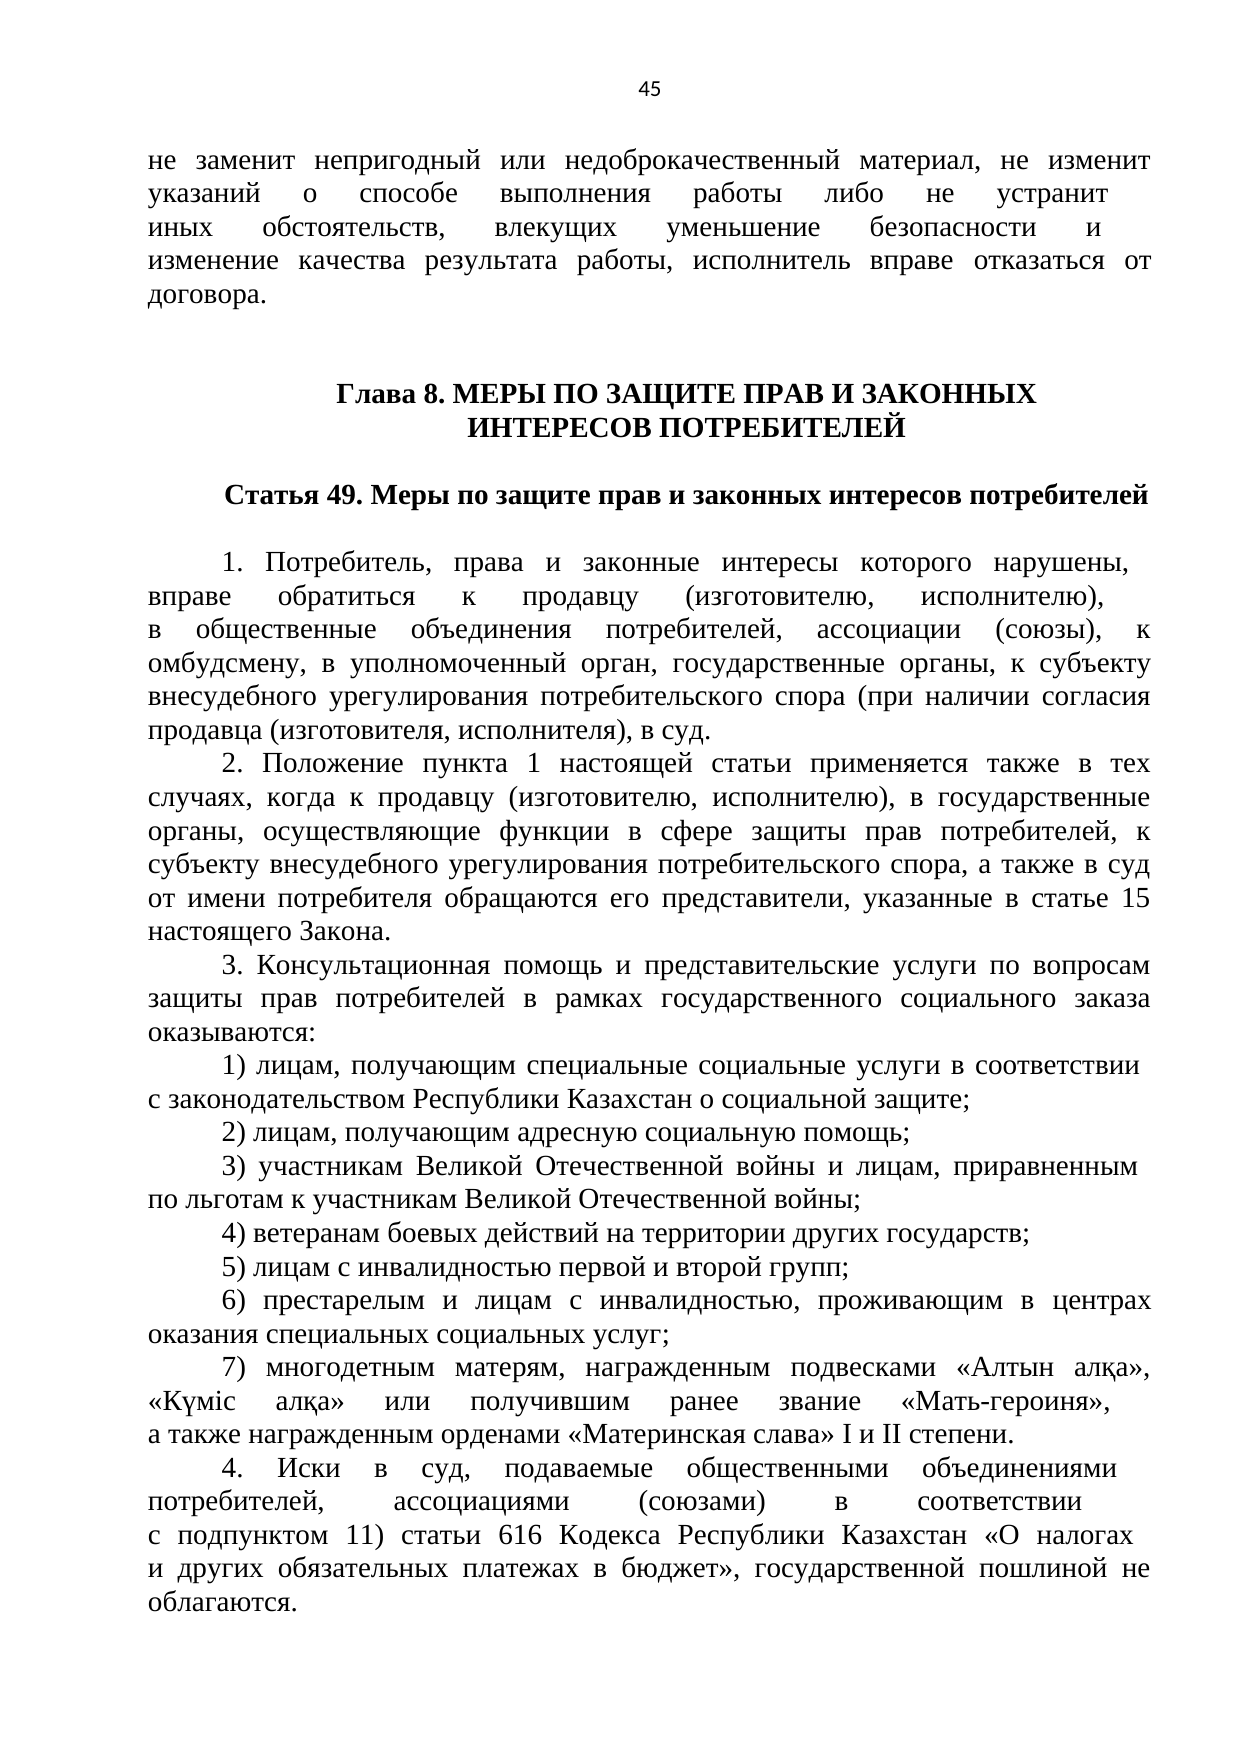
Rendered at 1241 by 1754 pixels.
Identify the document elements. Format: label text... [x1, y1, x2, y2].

text 2) лицам, получающим адресную социальную помощь; [148, 1114, 1152, 1148]
text 4) ветеранам боевых действий на территории других государств; [148, 1215, 1152, 1249]
text 1. Потребитель, права и законные интересы которого нарушены, вправе обратиться к продавцу (изготовителю, исполнителю), в общественные объединения потребителей, ассоциации (союзы), к омбудсмену, в уполномоченный орган, государственные органы, к субъекту внесудебного урегулирования потребительского спора (при наличии согласия продавца (изготовителя, исполнителя), в суд. [148, 544, 1152, 746]
text 3) участникам Великой Отечественной войны и лицам, приравненным по льготам к участникам Великой Отечественной войны; [148, 1148, 1152, 1215]
text Глава 8. МЕРЫ ПО ЗАЩИТЕ ПРАВ И ЗАКОННЫХ [148, 377, 1152, 410]
text 6) престарелым и лицам с инвалидностью, проживающим в центрах оказания специальных социальных услуг; [148, 1282, 1152, 1349]
text ИНТЕРЕСОВ ПОТРЕБИТЕЛЕЙ [148, 410, 1152, 444]
text Статья 49. Меры по защите прав и законных интересов потребителей [148, 477, 1152, 511]
text 5) лицам с инвалидностью первой и второй групп; [148, 1249, 1152, 1282]
text 7) многодетным матерям, награжденным подвесками «Алтын алқа», «Күміс алқа» или получившим ранее звание «Мать-героиня», а также награжденным орденами «Материнская слава» I и II степени. [148, 1349, 1152, 1450]
text 2. Положение пункта 1 настоящей статьи применяется также в тех случаях, когда к продавцу (изготовителю, исполнителю), в государственные органы, осуществляющие функции в сфере защиты прав потребителей, к субъекту внесудебного урегулирования потребительского спора, а также в суд от имени потребителя обращаются его представители, указанные в статье 15 настоящего Закона. [148, 746, 1152, 947]
text 3. Консультационная помощь и представительские услуги по вопросам защиты прав потребителей в рамках государственного социального заказа оказываются: [148, 947, 1152, 1047]
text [148, 142, 1152, 309]
text 4. Иски в суд, подаваемые общественными объединениями потребителей, ассоциациями (союзами) в соответствии с подпунктом 11) статьи 616 Кодекса Республики Казахстан «О налогах и других обязательных платежах в бюджет», государственной пошлиной не облагаются. [148, 1450, 1152, 1618]
text 1) лицам, получающим специальные социальные услуги в соответствии с законодательством Республики Казахстан о социальной защите; [148, 1047, 1152, 1114]
